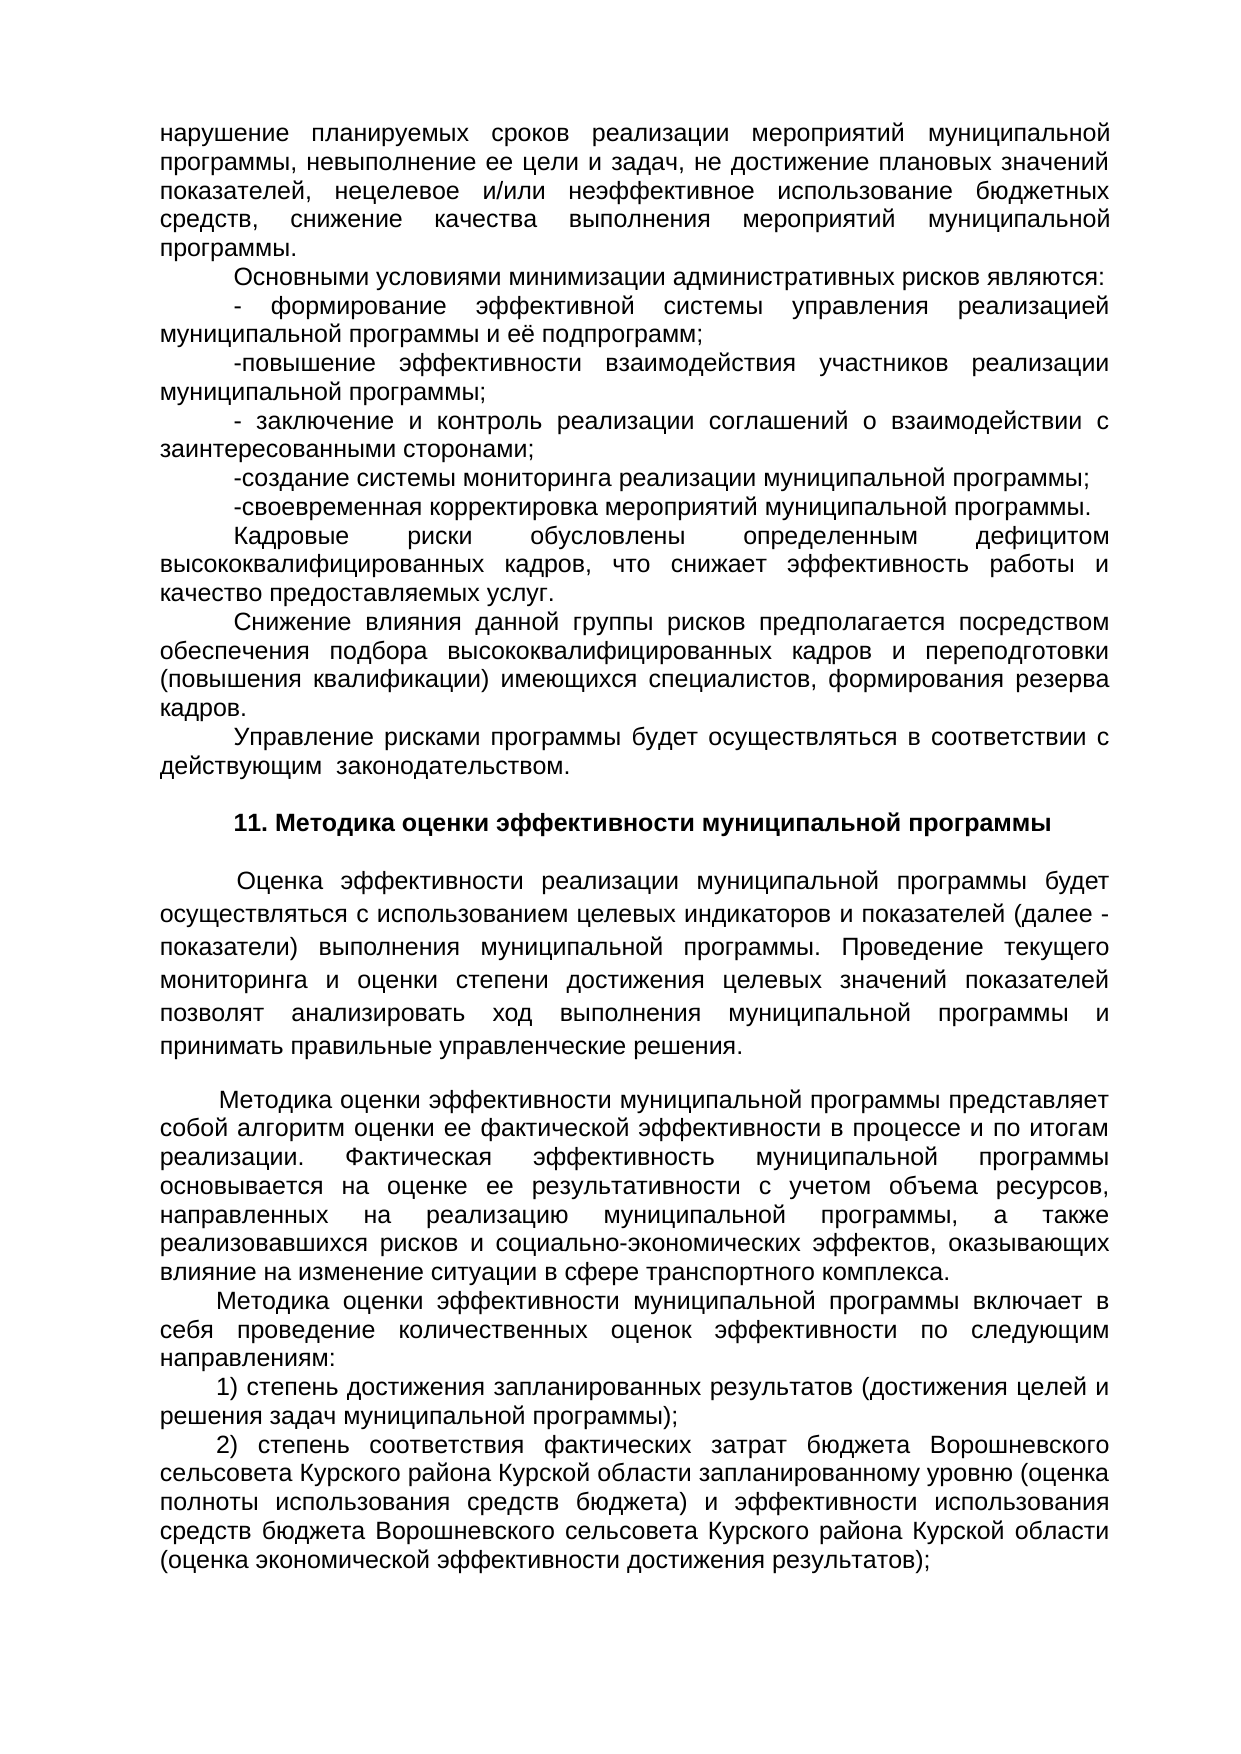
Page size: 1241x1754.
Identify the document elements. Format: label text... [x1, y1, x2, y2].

text -своевременная корректировка мероприятий муниципальной программы. [159, 492, 1110, 521]
text - формирование эффективной системы управления реализацией муниципальной программы и её подпрограмм; [159, 291, 1110, 348]
text 2) степень соответствия фактических затрат бюджета Ворошневского сельсовета Курского района Курской области запланированному уровню (оценка полноты использования средств бюджета) и эффективности использования средств бюджета Ворошневского сельсовета Курского района Курской области (оценка экономической эффективности достижения результатов); [159, 1429, 1110, 1573]
text Методика оценки эффективности муниципальной программы включает в себя проведение количественных оценок эффективности по следующим направлениям: [159, 1286, 1110, 1372]
text - заключение и контроль реализации соглашений о взаимодействии с заинтересованными сторонами; [159, 406, 1110, 463]
text Кадровые риски обусловлены определенным дефицитом высококвалифицированных кадров, что снижает эффективность работы и качество предоставляемых услуг. [159, 521, 1110, 607]
text -повышение эффективности взаимодействия участников реализации муниципальной программы; [159, 348, 1110, 406]
text 11. Методика оценки эффективности муниципальной программы [159, 808, 1110, 837]
text 1) степень достижения запланированных результатов (достижения целей и решения задач муниципальной программы); [159, 1372, 1110, 1429]
text Снижение влияния данной группы рисков предполагается посредством обеспечения подбора высококвалифицированных кадров и переподготовки (повышения квалификации) имеющихся специалистов, формирования резерва кадров. [159, 607, 1110, 722]
text -создание системы мониторинга реализации муниципальной программы; [159, 463, 1110, 492]
text Управление рисками программы будет осуществляться в соответствии с действующим законодательством. [159, 722, 1110, 779]
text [159, 118, 1110, 262]
text Основными условиями минимизации административных рисков являются: [159, 262, 1110, 291]
text Методика оценки эффективности муниципальной программы представляет собой алгоритм оценки ее фактической эффективности в процессе и по итогам реализации. Фактическая эффективность муниципальной программы основывается на оценке ее результативности с учетом объема ресурсов, направленных на реализацию муниципальной программы, а также реализовавшихся рисков и социально-экономических эффектов, оказывающих влияние на изменение ситуации в сфере транспортного комплекса. [159, 1084, 1110, 1286]
text Оценка эффективности реализации муниципальной программы будет осуществляться с использованием целевых индикаторов и показателей (далее - показатели) выполнения муниципальной программы. Проведение текущего мониторинга и оценки степени достижения целевых значений показателей позволят анализировать ход выполнения муниципальной программы и принимать правильные управленческие решения. [159, 866, 1110, 1059]
